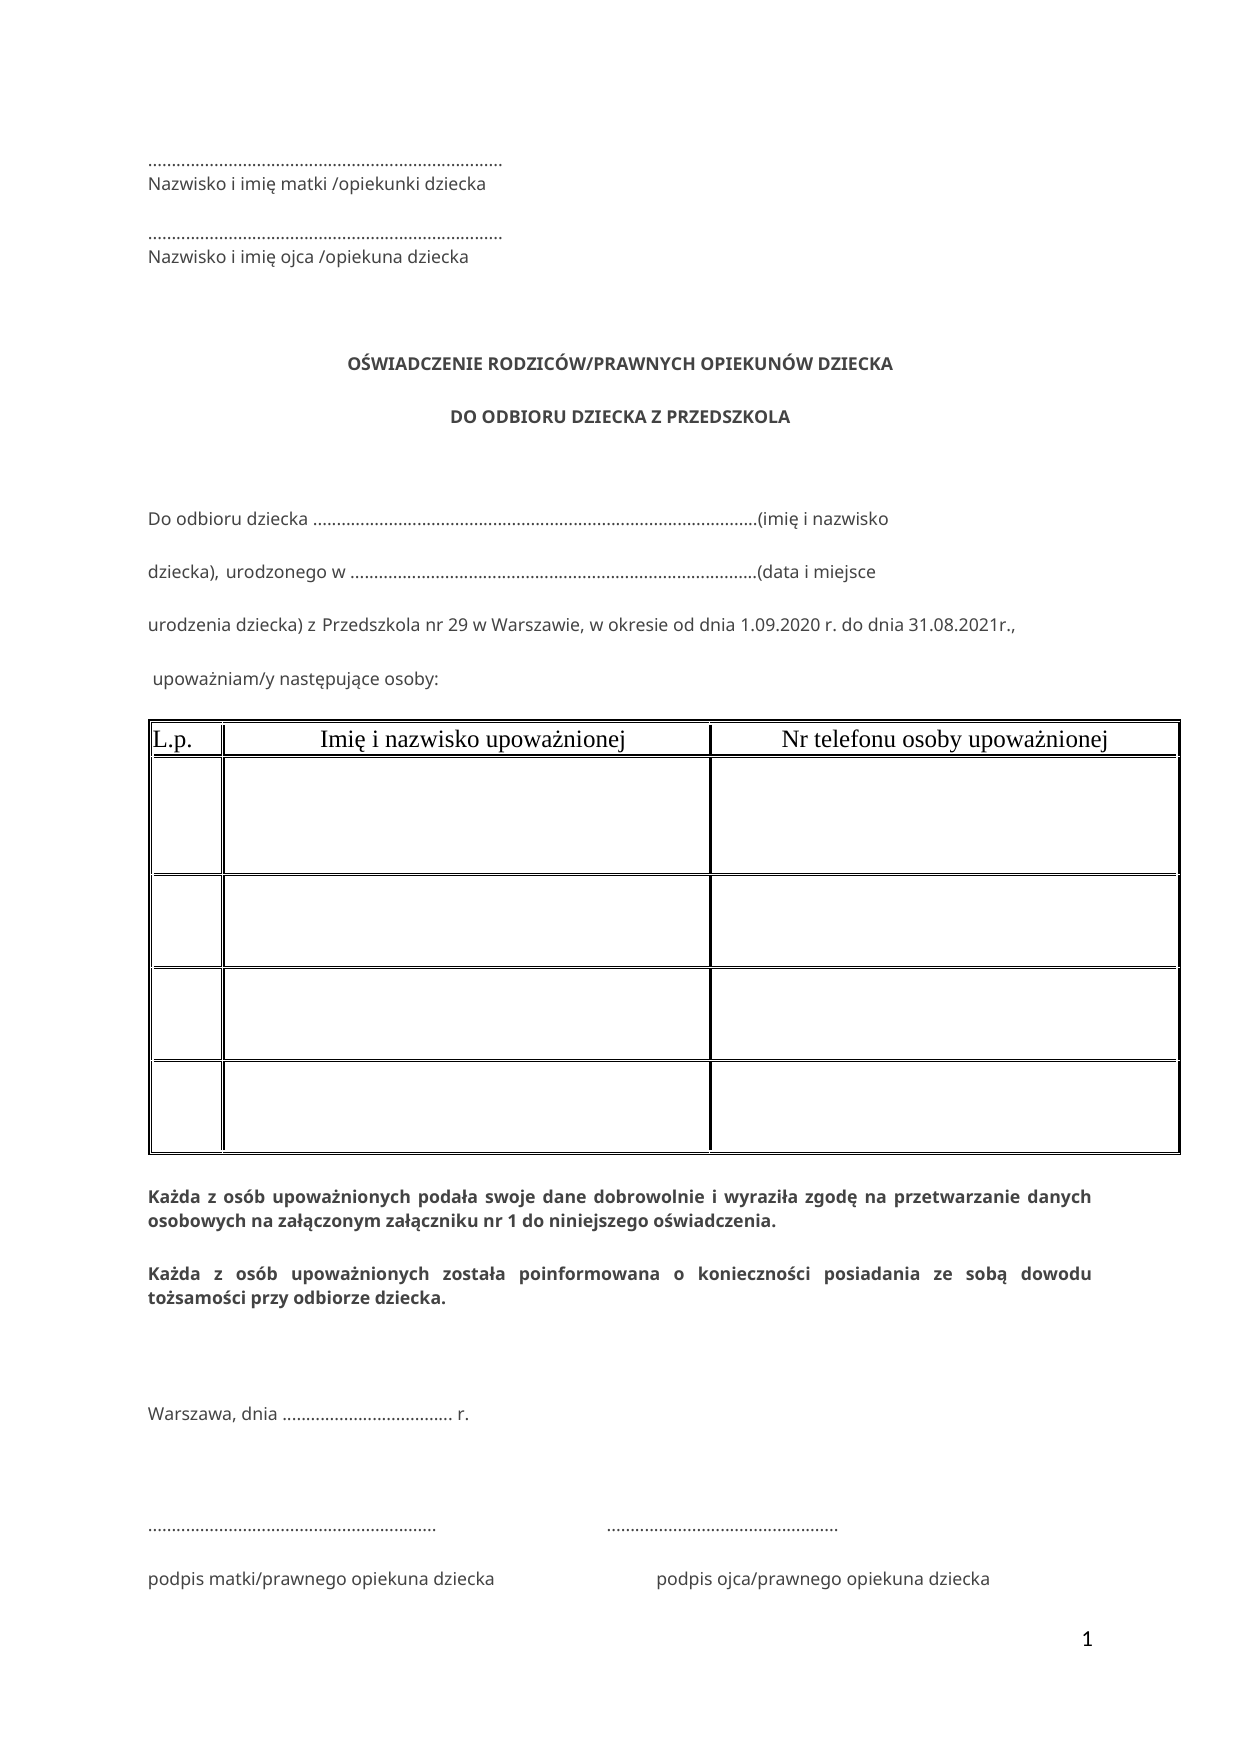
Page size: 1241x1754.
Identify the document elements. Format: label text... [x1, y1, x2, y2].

text urodzenia dziecka) z Przedszkola nr 29 w Warszawie, w okresie od dnia 1.09.2020 r. do dnia 31.08.2021r., [148, 613, 1093, 637]
table_header Imię i nazwisko upoważnionej [223, 721, 710, 754]
text Do odbioru dziecka ..............................................................................................(imię i nazwisko [148, 458, 1093, 530]
text Każda z osób upoważnionych podała swoje dane dobrowolnie i wyraziła zgodę na przetwarzanie danych osobowych na załączonym załączniku nr 1 do niniejszego oświadczenia. [148, 1184, 1093, 1232]
table_cell [710, 1059, 1179, 1152]
table_cell [150, 966, 223, 1059]
text OŚWIADCZENIE RODZICÓW/PRAWNYCH OPIEKUNÓW DZIECKA [148, 351, 1093, 375]
table_cell [223, 1062, 710, 1152]
table_header Nr telefonu osoby upoważnionej [710, 723, 1178, 754]
table_cell [225, 758, 709, 873]
text dziecka), urodzonego w ......................................................................................(data i miejsce [148, 559, 1093, 583]
text ........................................................................... Nazwisko i imię matki /opiekunki dziecka ........................................................................... Nazwisko i imię ojca /opiekuna dziecka [148, 148, 1093, 268]
table_cell [150, 1059, 223, 1152]
table_cell [710, 966, 1179, 1059]
table_cell [712, 754, 1179, 873]
table_cell [225, 876, 709, 966]
text ............................................................. ................................................. [148, 1513, 1093, 1537]
text podpis matki/prawnego opiekuna dziecka podpis ojca/prawnego opiekuna dziecka [148, 1566, 1093, 1590]
text Warszawa, dnia .................................... r. [148, 1397, 1093, 1426]
table_cell [150, 873, 223, 966]
text Każda z osób upoważnionych została poinformowana o konieczności posiadania ze sobą dowodu tożsamości przy odbiorze dziecka. [148, 1262, 1093, 1310]
table_header L.p. [152, 721, 223, 754]
table_cell [152, 754, 221, 873]
text DO ODBIORU DZIECKA Z PRZEDSZKOLA [148, 404, 1093, 428]
table_cell [225, 969, 709, 1059]
text upoważniam/y następujące osoby: [148, 666, 1093, 690]
table_cell [710, 873, 1179, 966]
